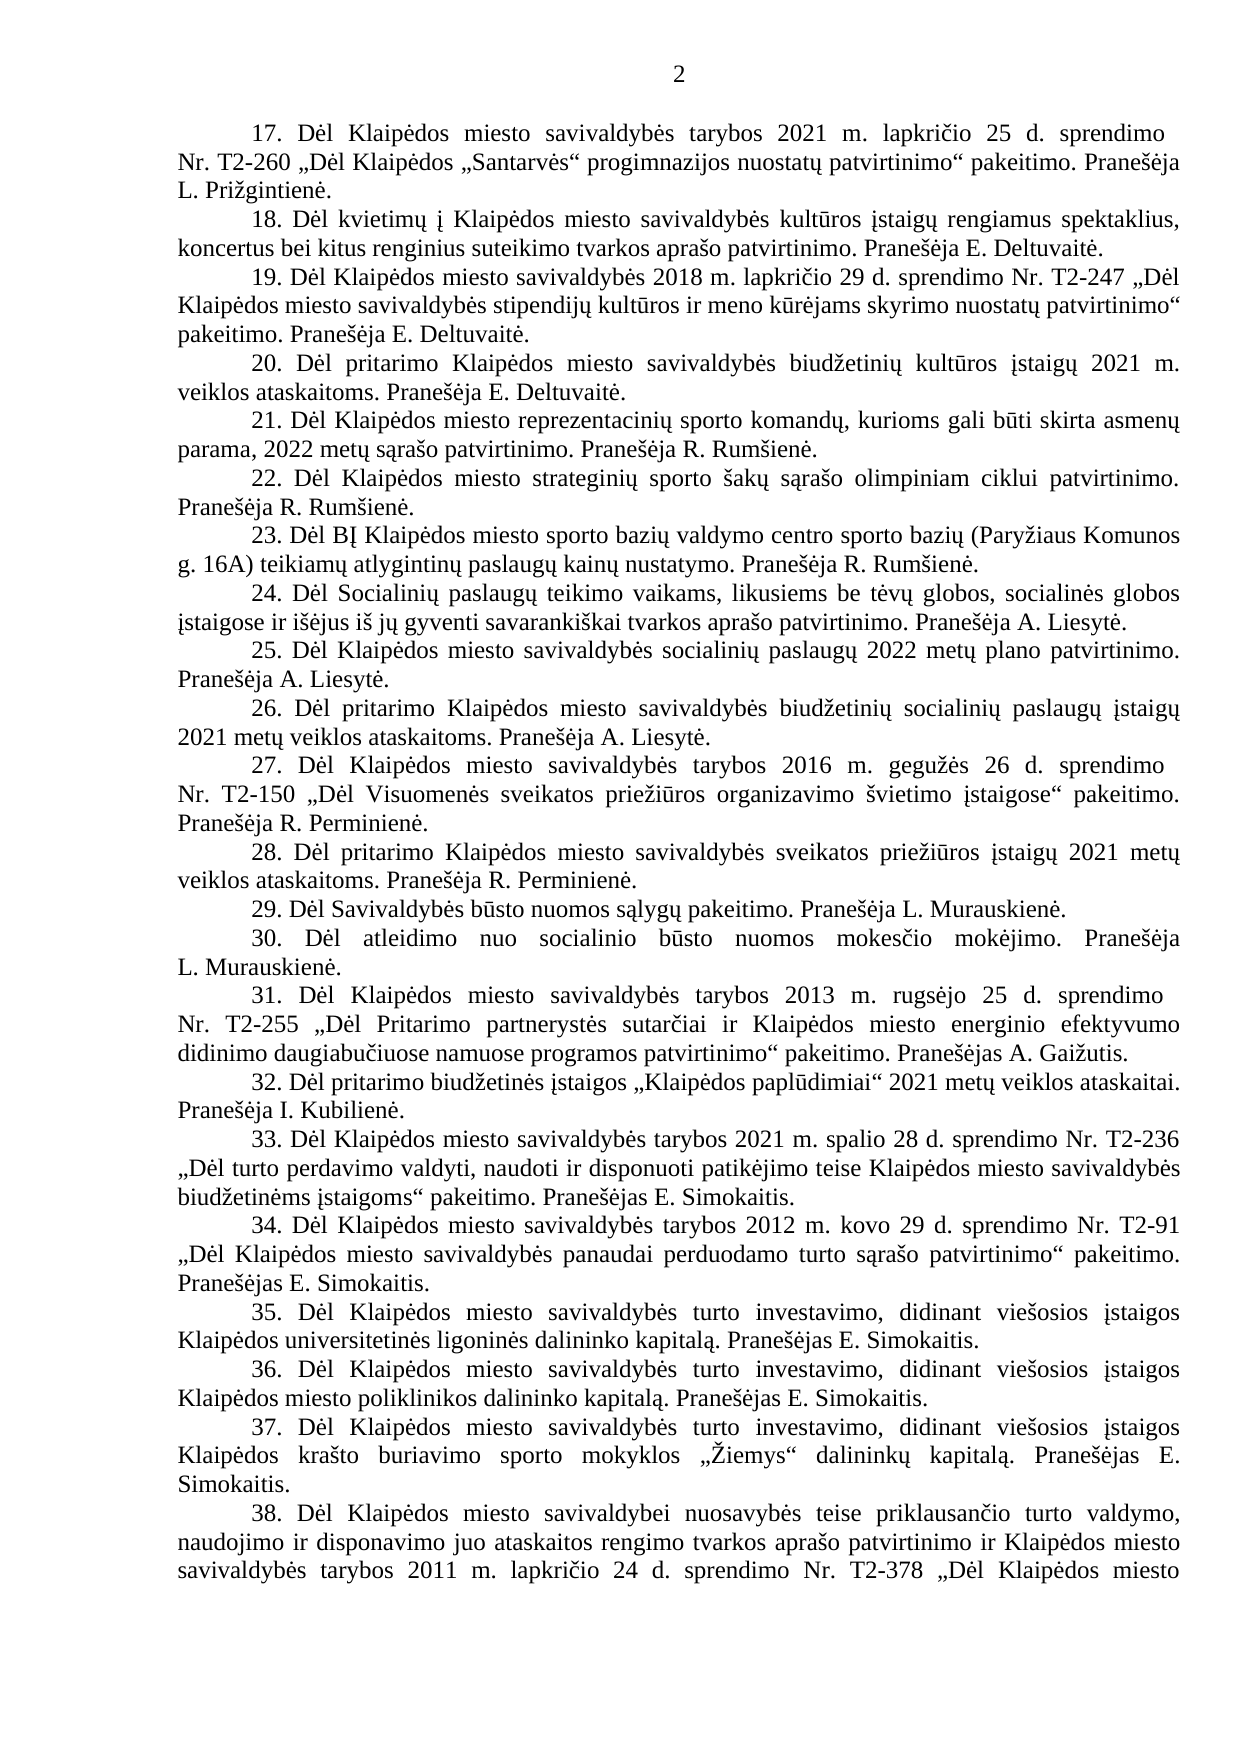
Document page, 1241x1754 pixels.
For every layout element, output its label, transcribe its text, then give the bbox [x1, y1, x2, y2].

text 18. Dėl kvietimų į Klaipėdos miesto savivaldybės kultūros įstaigų rengiamus spektaklius, koncertus bei kitus renginius suteikimo tvarkos aprašo patvirtinimo. Pranešėja E. Deltuvaitė. [177, 204, 1181, 262]
text 26. Dėl pritarimo Klaipėdos miesto savivaldybės biudžetinių socialinių paslaugų įstaigų 2021 metų veiklos ataskaitoms. Pranešėja A. Liesytė. [177, 693, 1181, 751]
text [177, 1498, 1181, 1584]
text 20. Dėl pritarimo Klaipėdos miesto savivaldybės biudžetinių kultūros įstaigų 2021 m. veiklos ataskaitoms. Pranešėja E. Deltuvaitė. [177, 348, 1181, 406]
text 35. Dėl Klaipėdos miesto savivaldybės turto investavimo, didinant viešosios įstaigos Klaipėdos universitetinės ligoninės dalininko kapitalą. Pranešėjas E. Simokaitis. [177, 1297, 1181, 1354]
text 30. Dėl atleidimo nuo socialinio būsto nuomos mokesčio mokėjimo. Pranešėja L. Murauskienė. [177, 923, 1181, 981]
text 22. Dėl Klaipėdos miesto strateginių sporto šakų sąrašo olimpiniam ciklui patvirtinimo. Pranešėja R. Rumšienė. [177, 463, 1181, 521]
text 25. Dėl Klaipėdos miesto savivaldybės socialinių paslaugų 2022 metų plano patvirtinimo. Pranešėja A. Liesytė. [177, 636, 1181, 693]
text 32. Dėl pritarimo biudžetinės įstaigos „Klaipėdos paplūdimiai“ 2021 metų veiklos ataskaitai. Pranešėja I. Kubilienė. [177, 1067, 1181, 1124]
text 21. Dėl Klaipėdos miesto reprezentacinių sporto komandų, kurioms gali būti skirta asmenų parama, 2022 metų sąrašo patvirtinimo. Pranešėja R. Rumšienė. [177, 406, 1181, 463]
text 28. Dėl pritarimo Klaipėdos miesto savivaldybės sveikatos priežiūros įstaigų 2021 metų veiklos ataskaitoms. Pranešėja R. Perminienė. [177, 837, 1181, 894]
text 24. Dėl Socialinių paslaugų teikimo vaikams, likusiems be tėvų globos, socialinės globos įstaigose ir išėjus iš jų gyventi savarankiškai tvarkos aprašo patvirtinimo. Pranešėja A. Liesytė. [177, 578, 1181, 636]
text 31. Dėl Klaipėdos miesto savivaldybės tarybos 2013 m. rugsėjo 25 d. sprendimo Nr. T2-255 „Dėl Pritarimo partnerystės sutarčiai ir Klaipėdos miesto energinio efektyvumo didinimo daugiabučiuose namuose programos patvirtinimo“ pakeitimo. Pranešėjas A. Gaižutis. [177, 981, 1181, 1067]
text 33. Dėl Klaipėdos miesto savivaldybės tarybos 2021 m. spalio 28 d. sprendimo Nr. T2-236 „Dėl turto perdavimo valdyti, naudoti ir disponuoti patikėjimo teise Klaipėdos miesto savivaldybės biudžetinėms įstaigoms“ pakeitimo. Pranešėjas E. Simokaitis. [177, 1124, 1181, 1211]
text 17. Dėl Klaipėdos miesto savivaldybės tarybos 2021 m. lapkričio 25 d. sprendimo Nr. T2-260 „Dėl Klaipėdos „Santarvės“ progimnazijos nuostatų patvirtinimo“ pakeitimo. Pranešėja L. Prižgintienė. [177, 118, 1181, 204]
text 36. Dėl Klaipėdos miesto savivaldybės turto investavimo, didinant viešosios įstaigos Klaipėdos miesto poliklinikos dalininko kapitalą. Pranešėjas E. Simokaitis. [177, 1354, 1181, 1412]
text 19. Dėl Klaipėdos miesto savivaldybės 2018 m. lapkričio 29 d. sprendimo Nr. T2-247 „Dėl Klaipėdos miesto savivaldybės stipendijų kultūros ir meno kūrėjams skyrimo nuostatų patvirtinimo“ pakeitimo. Pranešėja E. Deltuvaitė. [177, 262, 1181, 348]
text 37. Dėl Klaipėdos miesto savivaldybės turto investavimo, didinant viešosios įstaigos Klaipėdos krašto buriavimo sporto mokyklos „Žiemys“ dalininkų kapitalą. Pranešėjas E. Simokaitis. [177, 1412, 1181, 1498]
text 29. Dėl Savivaldybės būsto nuomos sąlygų pakeitimo. Pranešėja L. Murauskienė. [177, 894, 1181, 923]
text 34. Dėl Klaipėdos miesto savivaldybės tarybos 2012 m. kovo 29 d. sprendimo Nr. T2-91 „Dėl Klaipėdos miesto savivaldybės panaudai perduodamo turto sąrašo patvirtinimo“ pakeitimo. Pranešėjas E. Simokaitis. [177, 1211, 1181, 1297]
text 27. Dėl Klaipėdos miesto savivaldybės tarybos 2016 m. gegužės 26 d. sprendimo Nr. T2-150 „Dėl Visuomenės sveikatos priežiūros organizavimo švietimo įstaigose“ pakeitimo. Pranešėja R. Perminienė. [177, 751, 1181, 837]
text 23. Dėl BĮ Klaipėdos miesto sporto bazių valdymo centro sporto bazių (Paryžiaus Komunos g. 16A) teikiamų atlygintinų paslaugų kainų nustatymo. Pranešėja R. Rumšienė. [177, 521, 1181, 578]
